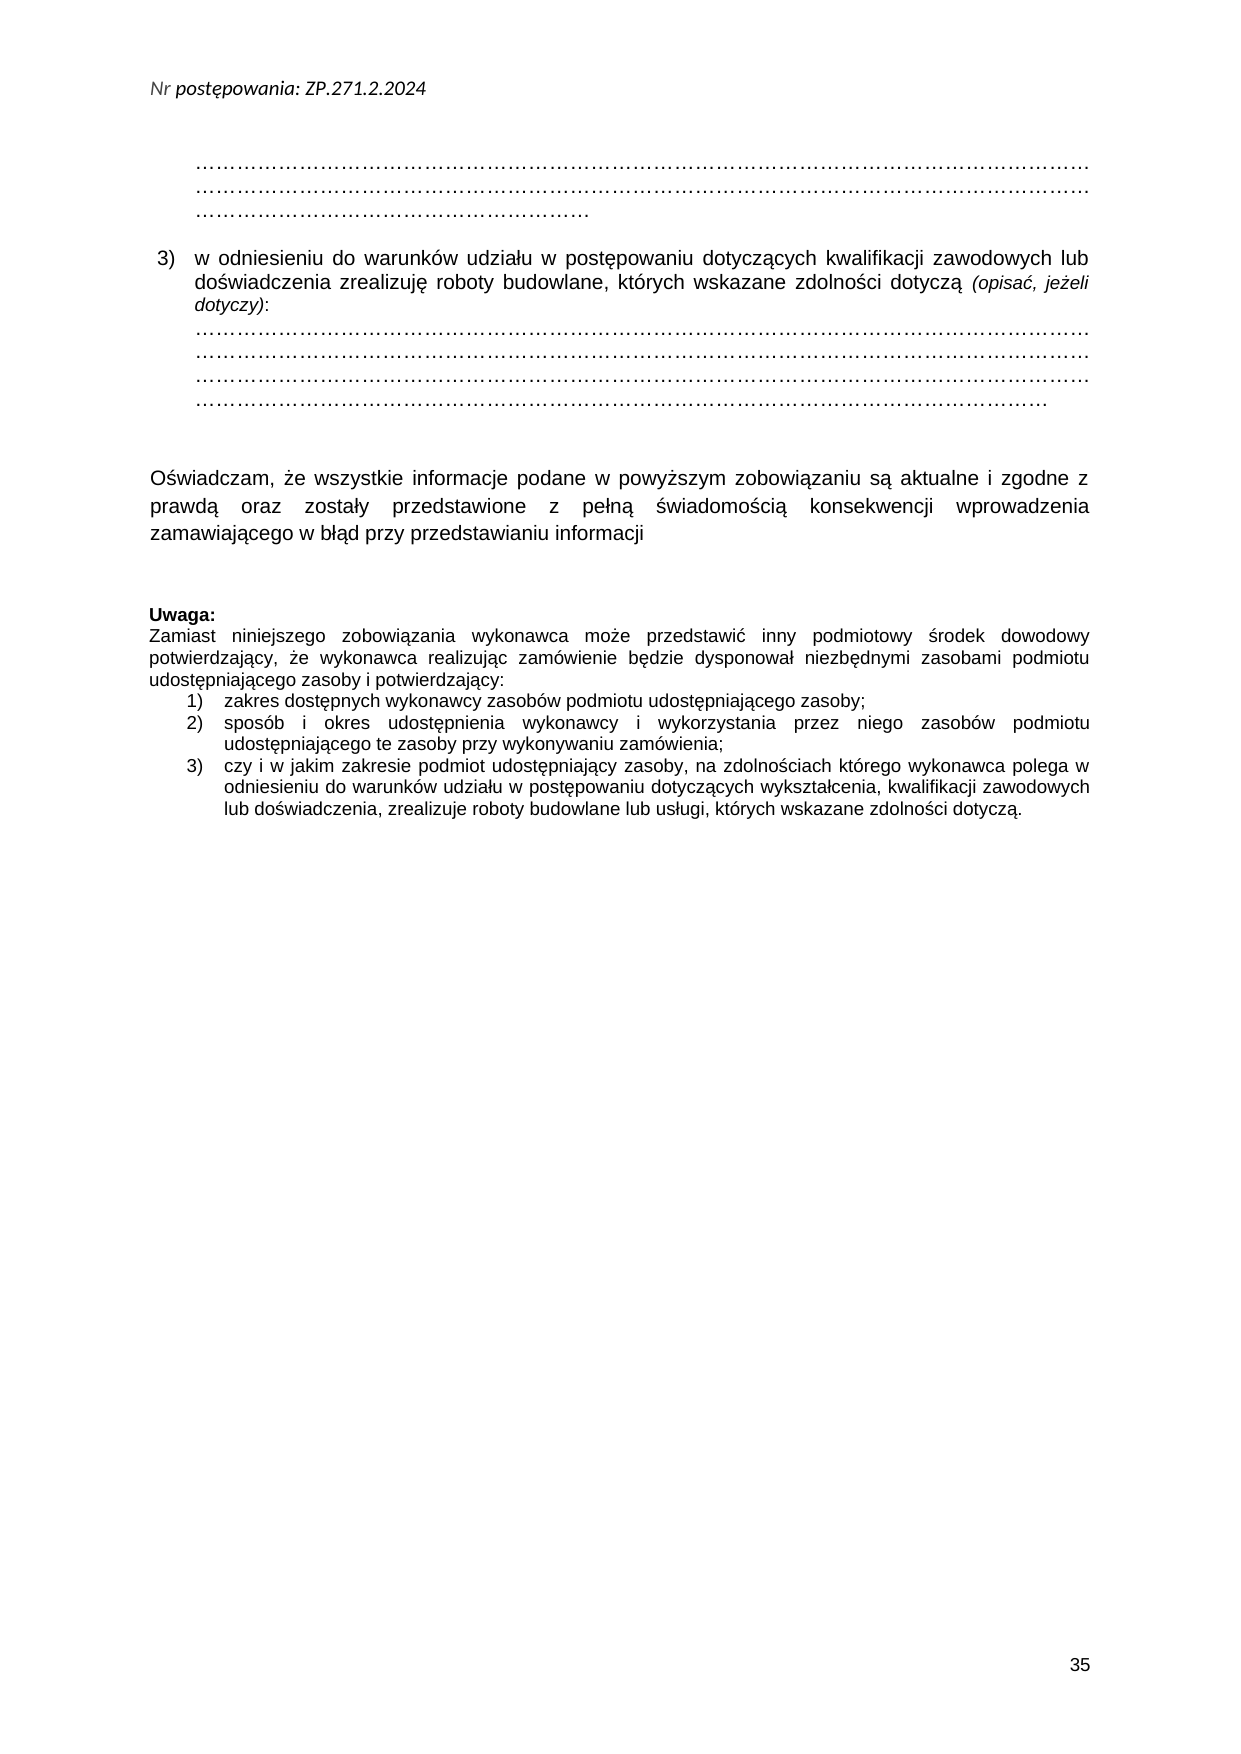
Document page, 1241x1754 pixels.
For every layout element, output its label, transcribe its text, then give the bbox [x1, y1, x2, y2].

text Oświadczam, że wszystkie informacje podane w powyższym zobowiązaniu są aktualne i zgodne z prawdą oraz zostały przedstawione z pełną świadomością konsekwencji wprowadzenia zamawiającego w błąd przy przedstawianiu informacji [150, 466, 1090, 545]
list zakres dostępnych wykonawcy zasobów podmiotu udostępniającego zasoby; [186, 690, 1090, 711]
text Zamiast niniejszego zobowiązania wykonawca może przedstawić inny podmiotowy środek dowodowy potwierdzający, że wykonawca realizując zamówienie będzie dysponował niezbędnymi zasobami podmiotu udostępniającego zasoby i potwierdzający: [149, 625, 1090, 690]
text Uwaga: [149, 604, 1090, 625]
list w odniesieniu do warunków udziału w postępowaniu dotyczących kwalifikacji zawodowych lub doświadczenia zrealizuję roboty budowlane, których wskazane zdolności dotyczą (opisać, jeżeli dotyczy): [157, 246, 1090, 315]
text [194, 150, 1090, 222]
list czy i w jakim zakresie podmiot udostępniający zasoby, na zdolnościach którego wykonawca polega w odniesieniu do warunków udziału w postępowaniu dotyczących wykształcenia, kwalifikacji zawodowych lub doświadczenia, zrealizuje roboty budowlane lub usługi, których wskazane zdolności dotyczą. [186, 754, 1090, 819]
text …………………………………………………………………………………………………………………………………………………………………………………………………………………………………………………………………………………………………………………………………………………………………………………………………………………………………………………………………… [194, 315, 1090, 411]
list sposób i okres udostępnienia wykonawcy i wykorzystania przez niego zasobów podmiotu udostępniającego te zasoby przy wykonywaniu zamówienia; [186, 711, 1090, 754]
